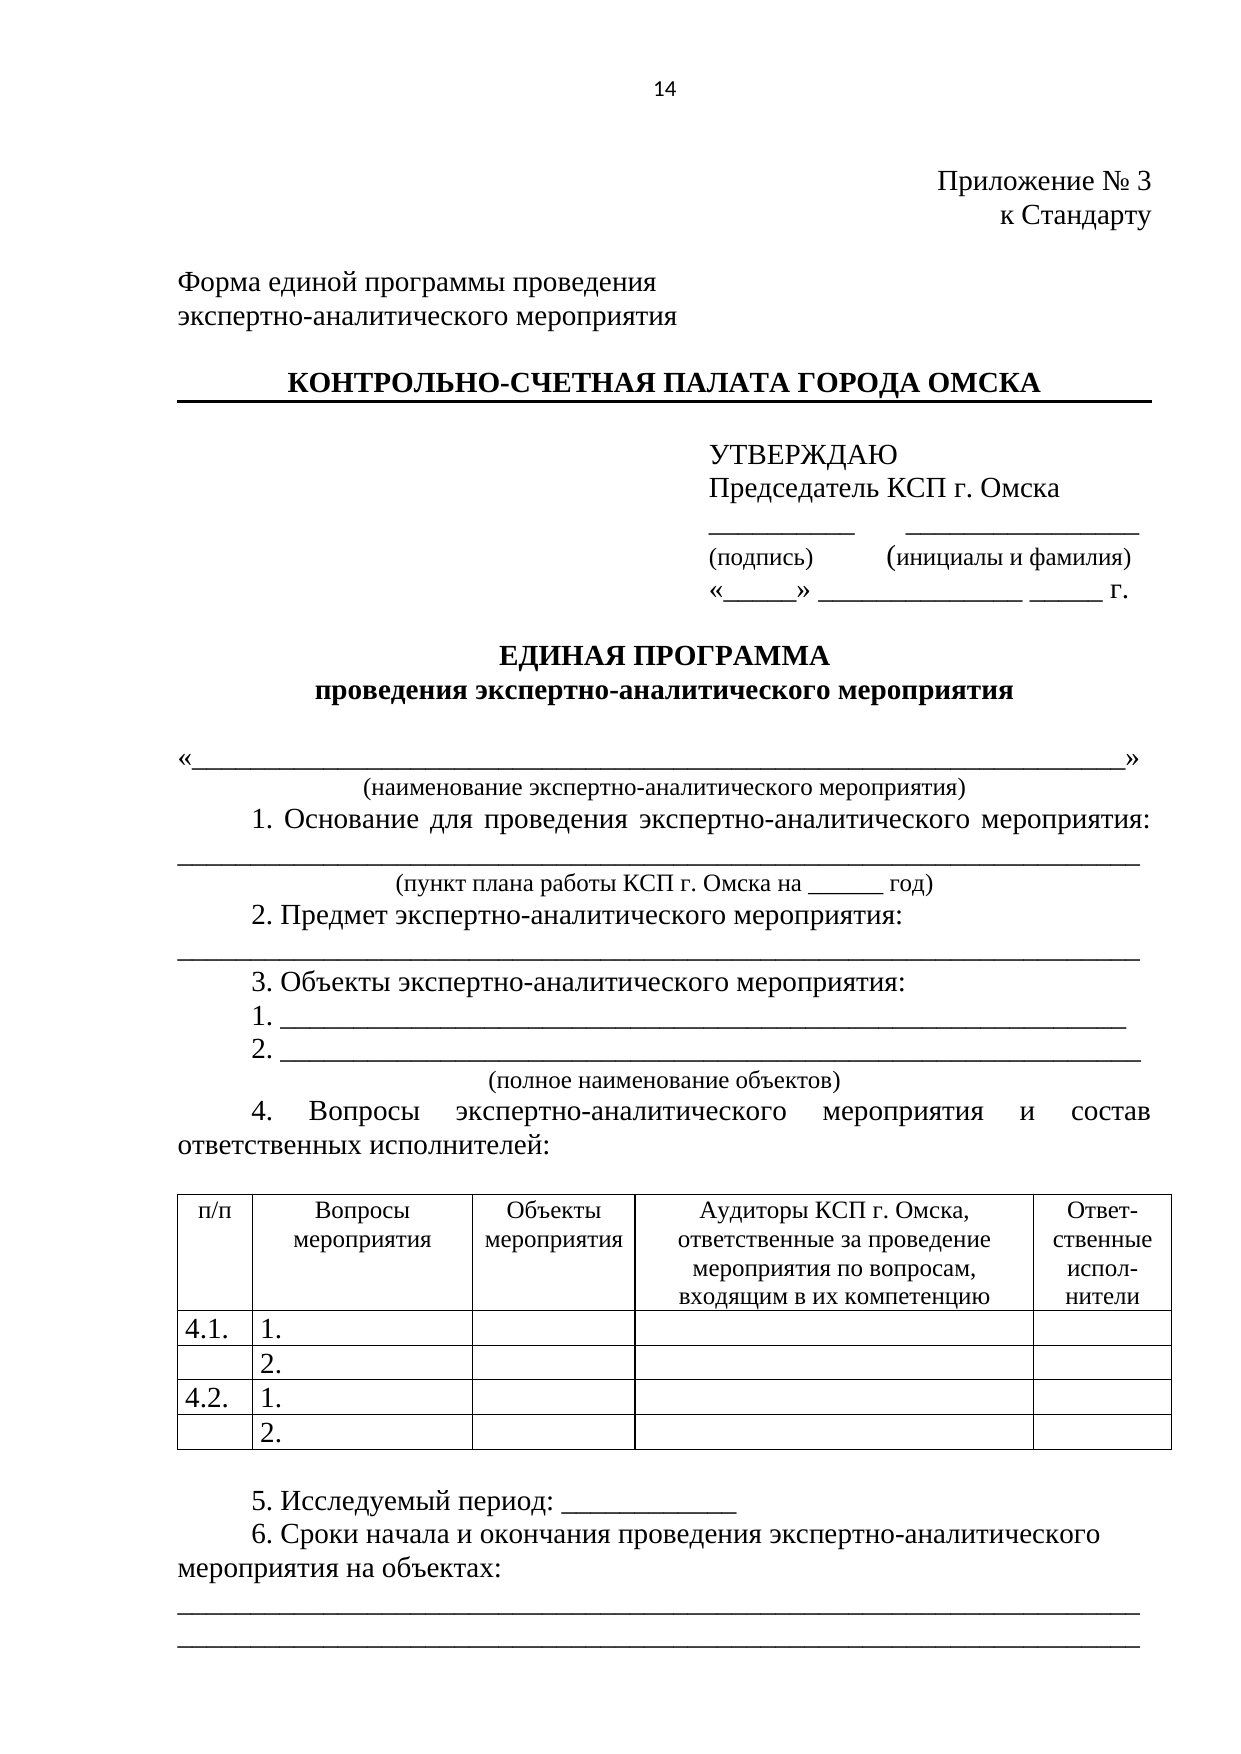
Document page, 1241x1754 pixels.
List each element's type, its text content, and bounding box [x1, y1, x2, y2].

text (подпись) (инициалы и фамилия) [709, 538, 1152, 571]
table_cell 4.2. [178, 1380, 252, 1414]
text (наименование экспертно-аналитического мероприятия) [177, 772, 1152, 801]
text 2. Предмет экспертно-аналитического мероприятия: __________________________________________________________________ [177, 897, 1152, 964]
text 6. Сроки начала и окончания проведения экспертно-аналитического мероприятия на объектах: __________________________________________________________________ [177, 1517, 1152, 1617]
text __________________________________________________________________ [177, 1617, 1152, 1651]
table_header Ответ-ственные испол-нители [1034, 1195, 1171, 1310]
table_cell [1034, 1311, 1171, 1345]
table_header Вопросы мероприятия [253, 1195, 472, 1310]
text 1. Основание для проведения экспертно-аналитического мероприятия: __________________________________________________________________ [177, 801, 1152, 868]
table_cell [178, 1415, 252, 1448]
table_cell 1. [253, 1311, 472, 1345]
text __________ ________________ [709, 504, 1152, 538]
table_cell [636, 1415, 1033, 1448]
text КОНТРОЛЬНО-СЧЕТНАЯ ПАЛАТА ГОРОДА ОМСКА [177, 365, 1152, 400]
text (полное наименование объектов) [177, 1065, 1152, 1093]
text «_____» ______________ _____ г. [709, 571, 1152, 605]
text УТВЕРЖДАЮ [709, 437, 1152, 471]
table_cell [1034, 1380, 1171, 1414]
table_cell [178, 1346, 252, 1379]
text к Стандарту [177, 197, 1152, 231]
text ЕДИНАЯ ПРОГРАММА [177, 638, 1152, 672]
table_cell [636, 1380, 1033, 1414]
table_cell 1. [253, 1380, 472, 1414]
table_cell [473, 1380, 634, 1414]
text 2. ___________________________________________________________ [177, 1031, 1152, 1065]
text Приложение № 3 [177, 163, 1152, 197]
table_cell [473, 1311, 634, 1345]
table_cell [473, 1415, 634, 1448]
table_cell [1034, 1346, 1171, 1379]
text проведения экспертно-аналитического мероприятия [177, 672, 1152, 705]
text (пункт плана работы КСП г. Омска на ______ год) [177, 868, 1152, 897]
table_cell 2. [253, 1346, 472, 1379]
table_cell [473, 1346, 634, 1379]
text 5. Исследуемый период: ____________ [177, 1483, 1152, 1517]
table_cell [1034, 1415, 1171, 1448]
text экспертно-аналитического мероприятия [177, 298, 1152, 331]
table_header п/п [178, 1195, 252, 1310]
text «________________________________________________________________» [177, 739, 1152, 772]
table_cell 2. [253, 1415, 472, 1448]
text Форма единой программы проведения [177, 264, 1152, 298]
table_cell [636, 1346, 1033, 1379]
table_header Объекты мероприятия [473, 1195, 634, 1310]
text 4. Вопросы экспертно-аналитического мероприятия и состав ответственных исполнителей: [177, 1093, 1152, 1161]
table_header Аудиторы КСП г. Омска, ответственные за проведение мероприятия по вопросам, входящим в их компетенцию [636, 1195, 1033, 1310]
table_cell 4.1. [178, 1311, 252, 1345]
text Председатель КСП г. Омска [709, 471, 1152, 504]
table_cell [636, 1311, 1033, 1345]
text 1. __________________________________________________________ [177, 998, 1152, 1031]
text 3. Объекты экспертно-аналитического мероприятия: [177, 964, 1152, 998]
